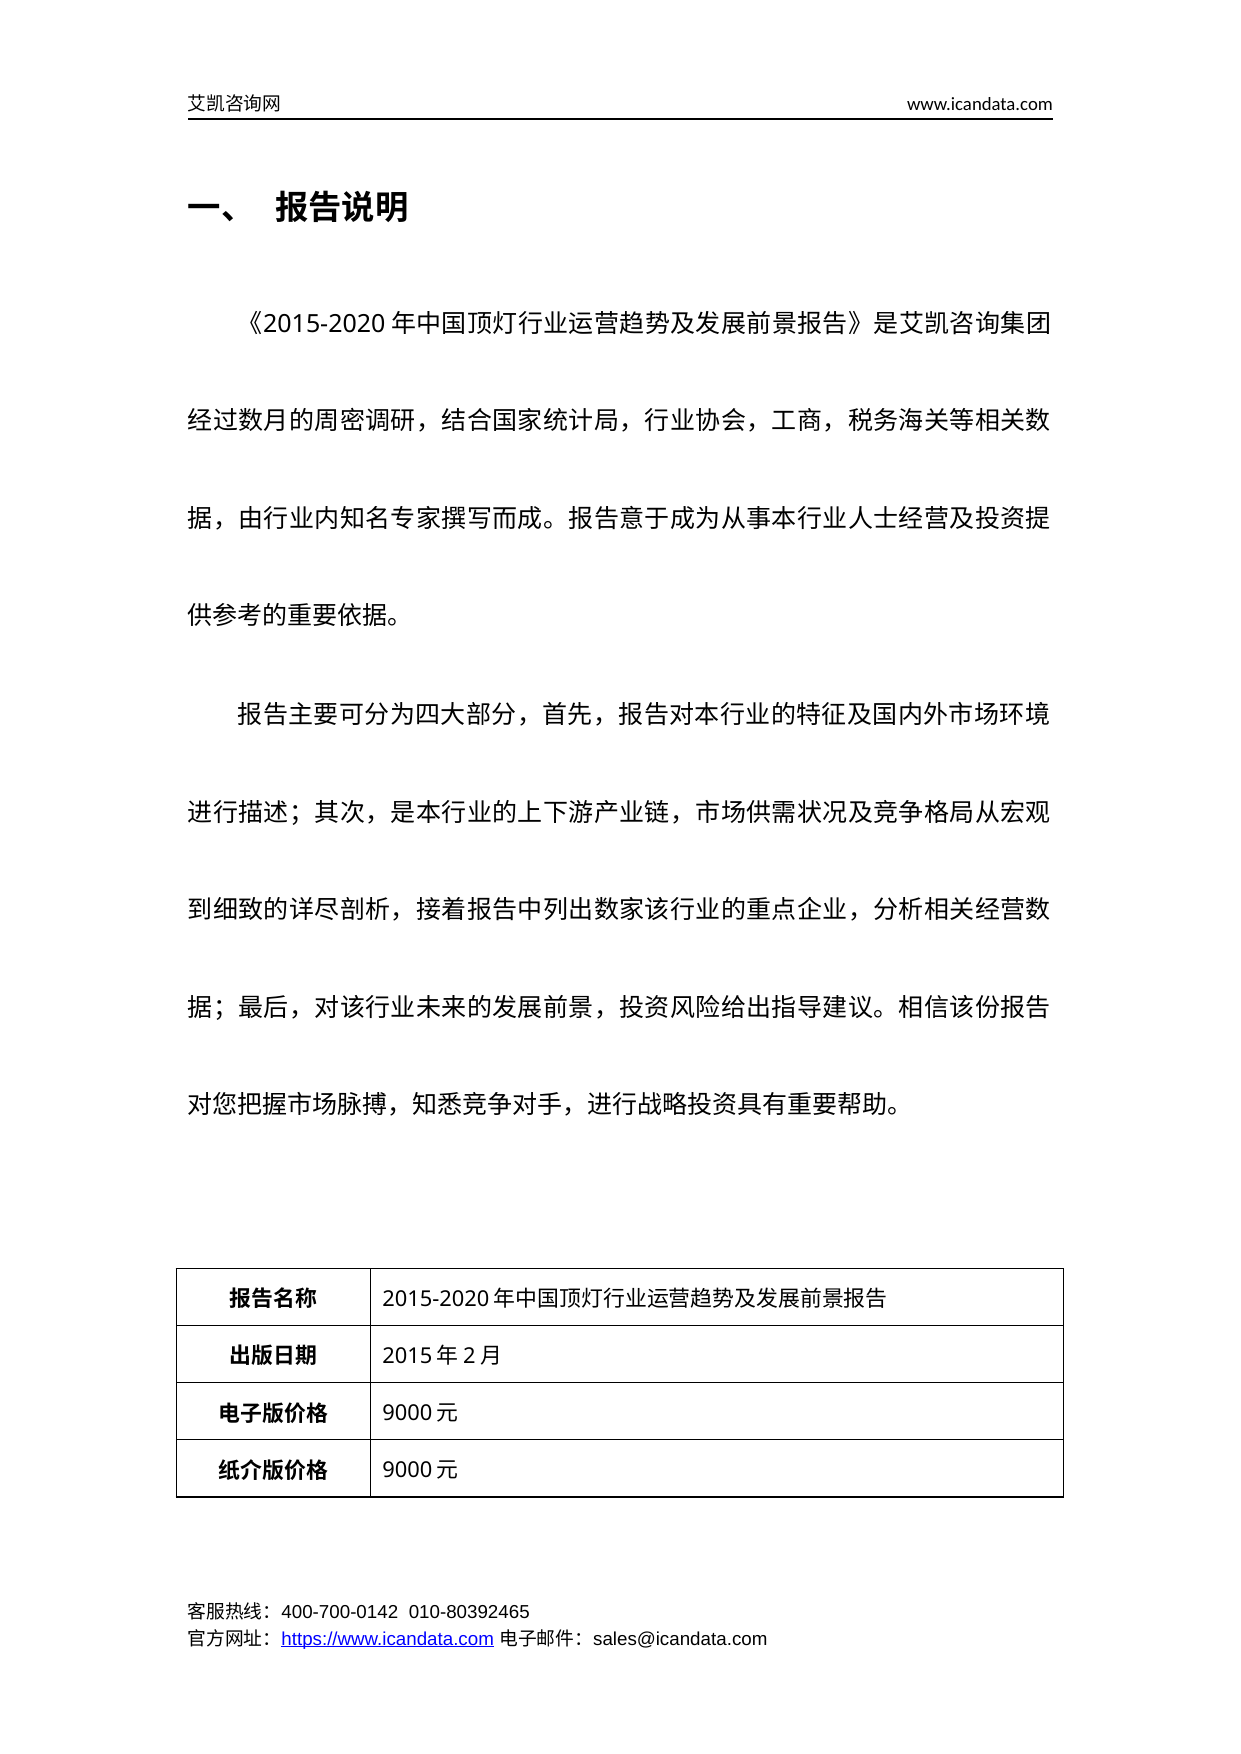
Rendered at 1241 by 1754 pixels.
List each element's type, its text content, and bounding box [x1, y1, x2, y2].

table_cell 2015年2月 [371, 1326, 1063, 1382]
table_header 报告名称 [177, 1269, 370, 1325]
table_cell 电子版价格 [177, 1383, 370, 1439]
table_cell 9000元 [371, 1440, 1063, 1496]
text 《2015-2020年中国顶灯行业运营趋势及发展前景报告》是艾凯咨询集团经过数月的周密调研，结合国家统计局，行业协会，工商，税务海关等相关数据，由行业内知名专家撰写而成。报告意于成为从事本行业人士经营及投资提供参考的重要依据。 [187, 289, 1053, 646]
table_cell 纸介版价格 [177, 1440, 370, 1496]
subtitle 报告说明 [187, 172, 1053, 237]
text 报告主要可分为四大部分，首先，报告对本行业的特征及国内外市场环境进行描述；其次，是本行业的上下游产业链，市场供需状况及竞争格局从宏观到细致的详尽剖析，接着报告中列出数家该行业的重点企业，分析相关经营数据；最后，对该行业未来的发展前景，投资风险给出指导建议。相信该份报告对您把握市场脉搏，知悉竞争对手，进行战略投资具有重要帮助。 [187, 681, 1053, 1136]
table_header 2015-2020年中国顶灯行业运营趋势及发展前景报告 [371, 1269, 1063, 1325]
table_cell 出版日期 [177, 1326, 370, 1382]
table_cell 9000元 [371, 1383, 1063, 1439]
